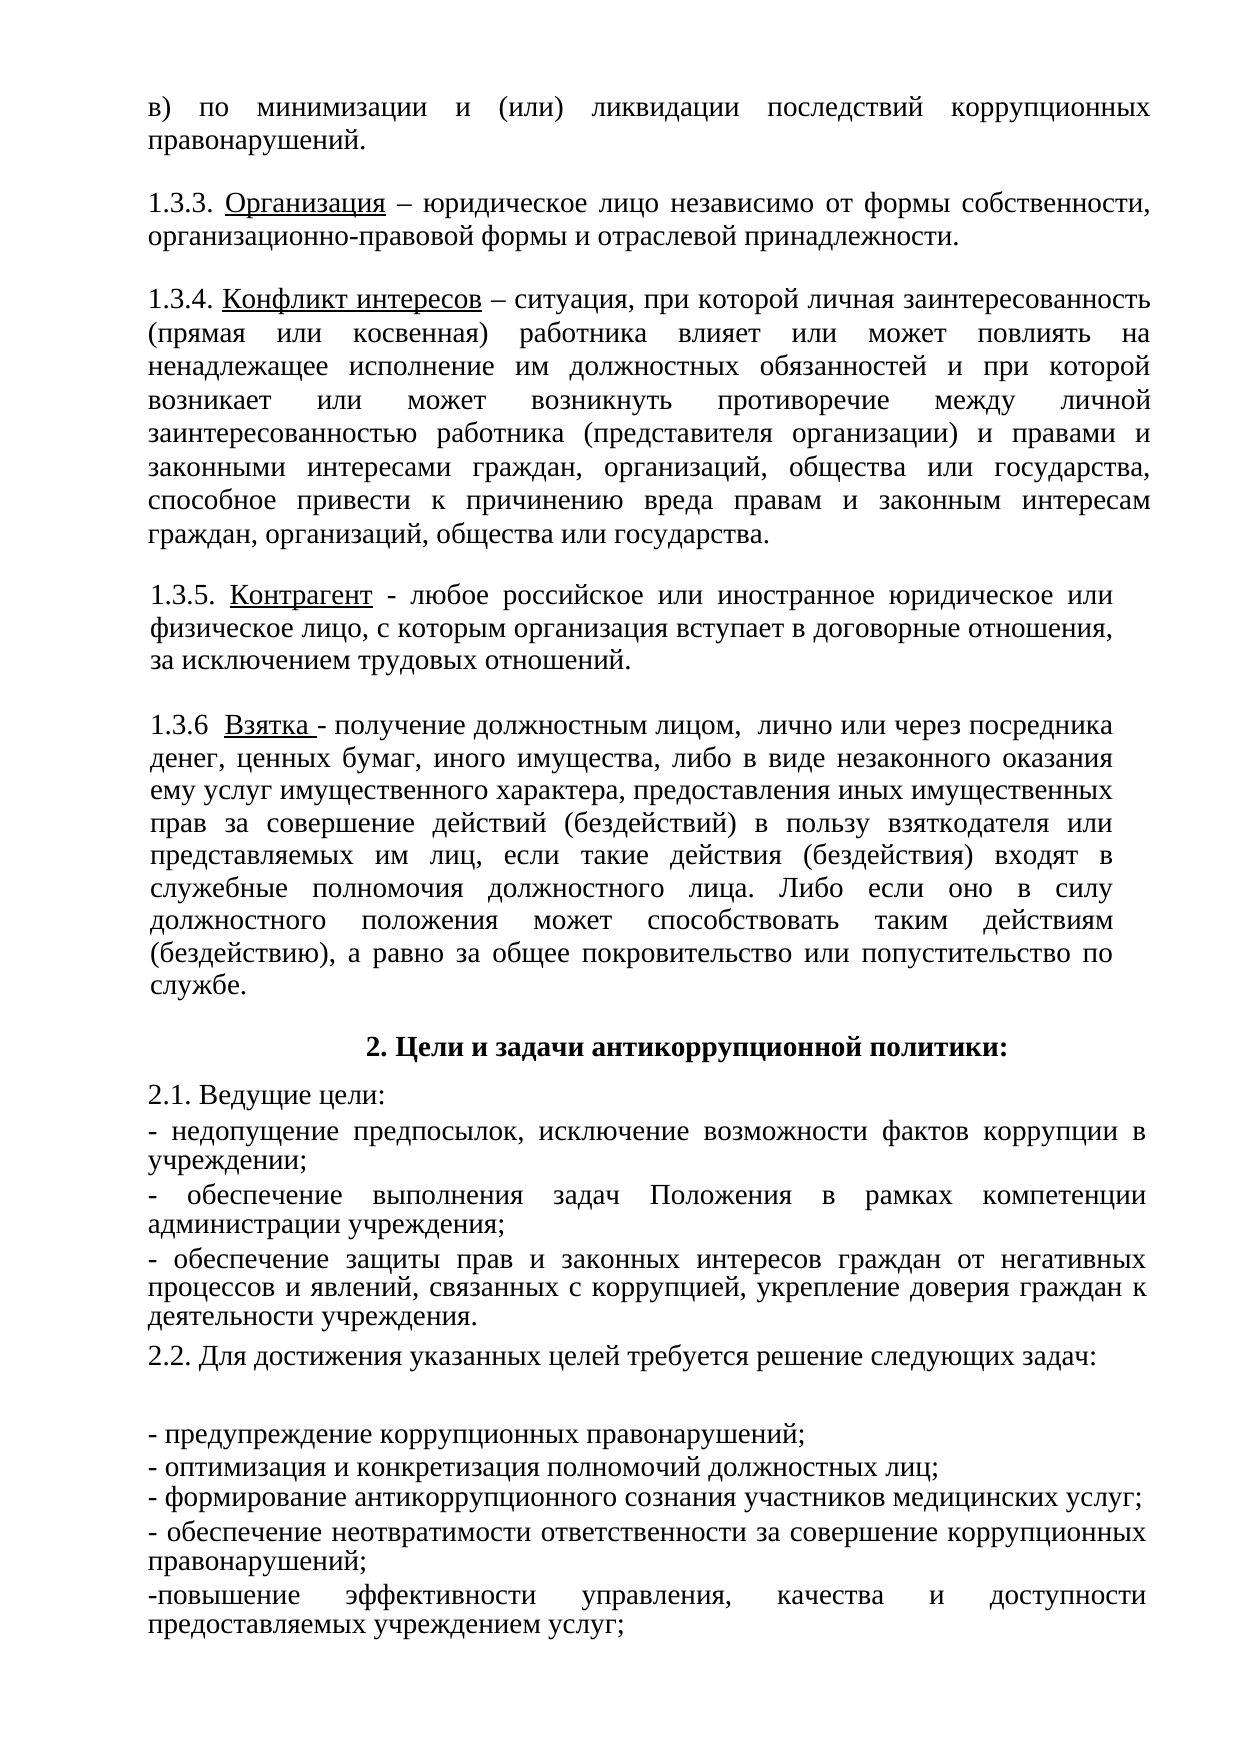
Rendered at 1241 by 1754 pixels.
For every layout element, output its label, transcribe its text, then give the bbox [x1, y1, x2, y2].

text - недопущение предпосылок, исключение возможности фактов коррупции в учреждении; [148, 1117, 1147, 1175]
text - оптимизация и конкретизация полномочий должностных лиц; [148, 1449, 1152, 1483]
text - обеспечение выполнения задач Положения в рамках компетенции администрации учреждения; [148, 1182, 1147, 1239]
list Цели и задачи антикоррупционной политики: [223, 1034, 1152, 1062]
text 1.3.6 Взятка - получение должностным лицом, лично или через посредника денег, ценных бумаг, иного имущества, либо в виде незаконного оказания ему услуг имущественного характера, предоставления иных имущественных прав за совершение действий (бездействий) в пользу взяткодателя или представляемых им лиц, если такие действия (бездействия) входят в служебные полномочия должностного лица. Либо если оно в силу должностного положения может способствовать таким действиям (бездействию), а равно за общее покровительство или попустительство по службе. [150, 709, 1114, 1001]
text -повышение эффективности управления, качества и доступности предоставляемых учреждением услуг; [148, 1582, 1147, 1639]
text в) по минимизации и (или) ликвидации последствий коррупционных правонарушений. [148, 89, 1152, 156]
text - обеспечение защиты прав и законных интересов граждан от негативных процессов и явлений, связанных с коррупцией, укрепление доверия граждан к деятельности учреждения. [148, 1245, 1147, 1331]
text 1.3.5. Контрагент - любое российское или иностранное юридическое или физическое лицо, с которым организация вступает в договорные отношения, за исключением трудовых отношений. [150, 579, 1114, 676]
text 2.1. Ведущие цели: [148, 1085, 1152, 1109]
text - предупреждение коррупционных правонарушений; [148, 1416, 1152, 1449]
text - формирование антикоррупционного сознания участников медицинских услуг; [148, 1483, 1147, 1512]
text 1.3.4. Конфликт интересов – ситуация, при которой личная заинтересованность (прямая или косвенная) работника влияет или может повлиять на ненадлежащее исполнение им должностных обязанностей и при которой возникает или может возникнуть противоречие между личной заинтересованностью работника (представителя организации) и правами и законными интересами граждан, организаций, общества или государства, способное привести к причинению вреда правам и законным интересам граждан, организаций, общества или государства. [148, 281, 1152, 549]
text 2.2. Для достижения указанных целей требуется решение следующих задач: [148, 1331, 1152, 1373]
text - обеспечение неотвратимости ответственности за совершение коррупционных правонарушений; [148, 1519, 1147, 1576]
text 1.3.3. Организация – юридическое лицо независимо от формы собственности, организационно-правовой формы и отраслевой принадлежности. [148, 185, 1152, 252]
